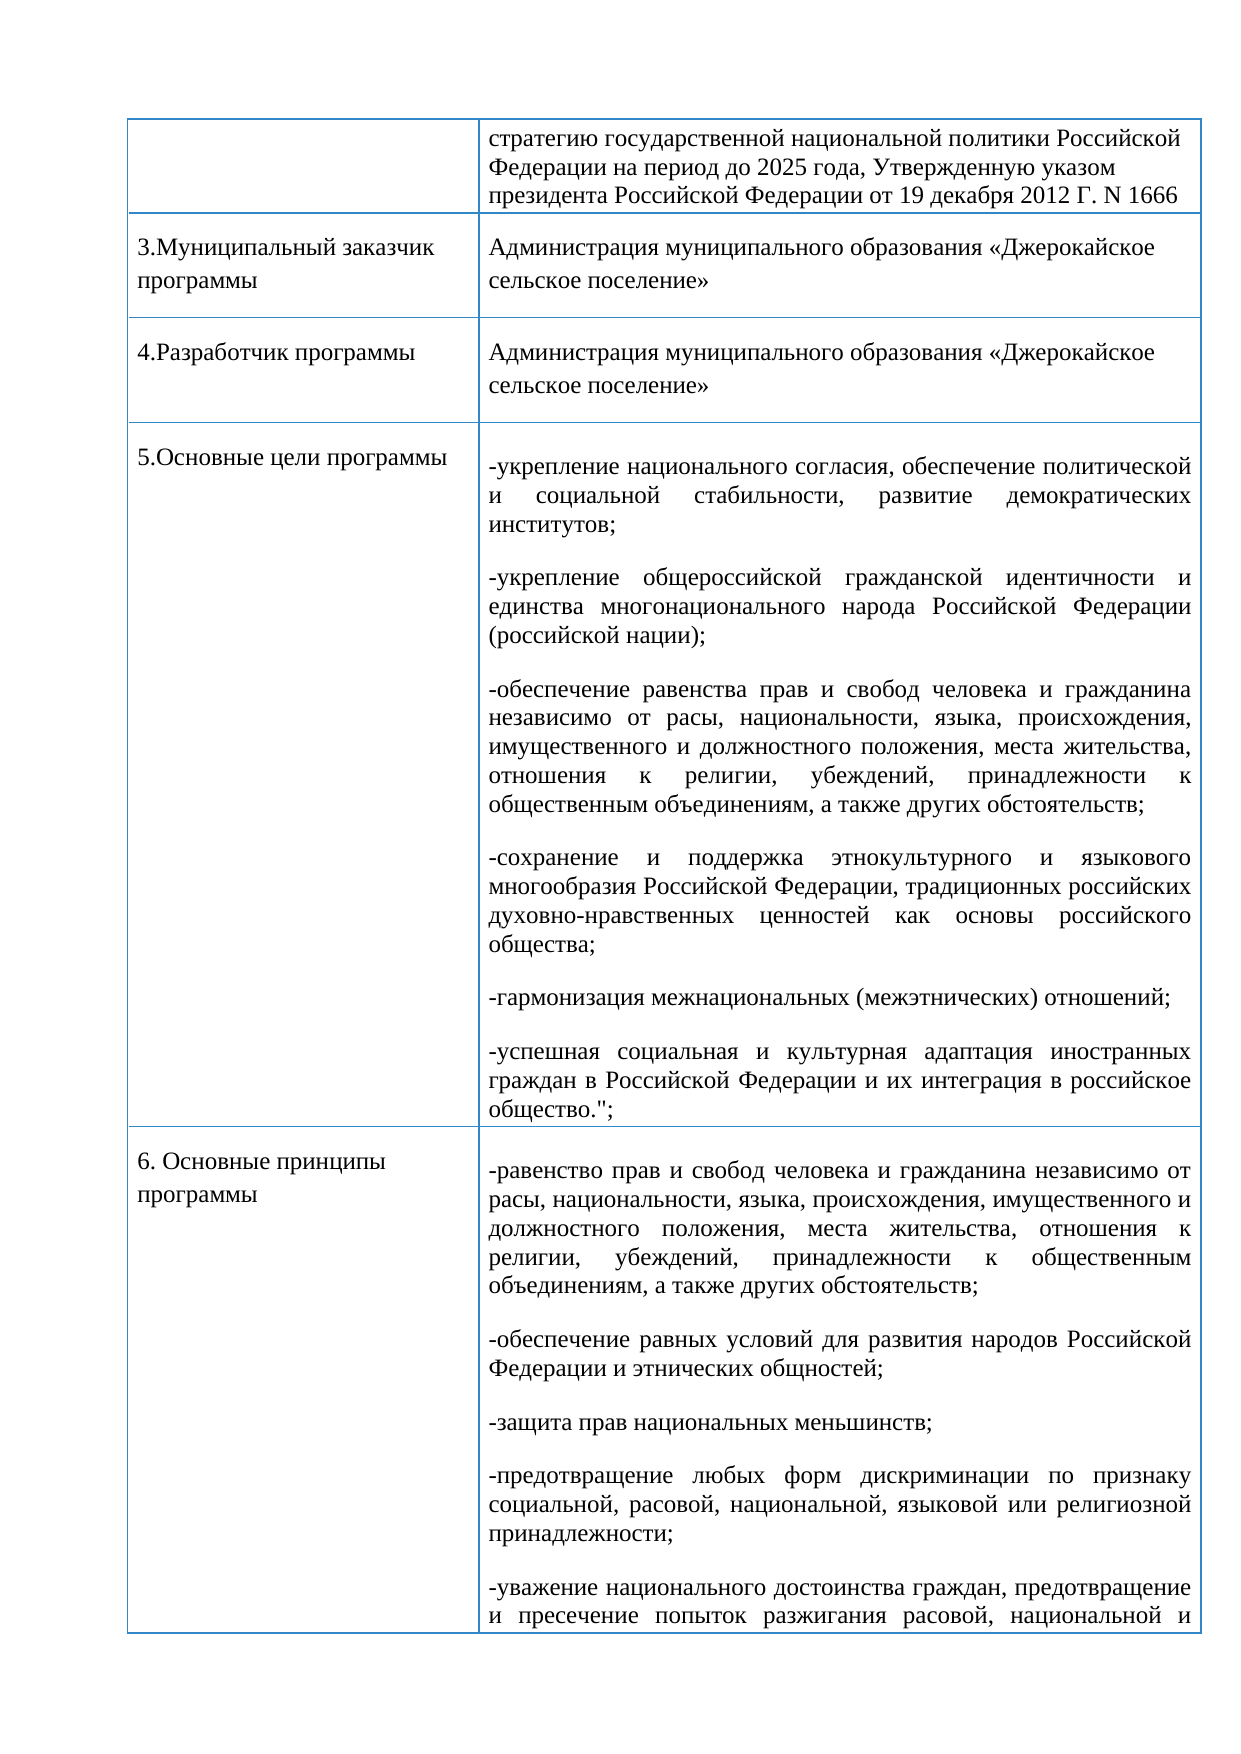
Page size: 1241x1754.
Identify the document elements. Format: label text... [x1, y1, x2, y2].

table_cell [128, 1127, 478, 1632]
table_cell -укрепление национального согласия, обеспечение политической и социальной стабильности, развитие демократических институтов; -укрепление общероссийской гражданской идентичности и единства многонационального народа Российской Федерации (российской нации); -обеспечение равенства прав и свобод человека и гражданина независимо от расы, национальности, языка, происхождения, имущественного и должностного положения, места жительства, отношения к религии, убеждений, принадлежности к общественным объединениям, а также других обстоятельств; -сохранение и поддержка этнокультурного и языкового многообразия Российской Федерации, традиционных российских духовно-нравственных ценностей как основы российского общества; -гармонизация межнациональных (межэтнических) отношений; -успешная социальная и культурная адаптация иностранных граждан в Российской Федерации и их интеграция в российское общество."; [480, 423, 1200, 1126]
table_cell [480, 120, 1200, 212]
table_cell Администрация муниципального образования «Джерокайское сельское поселение» [480, 318, 1200, 422]
table_cell 3.Муниципальный заказчик программы [128, 213, 478, 317]
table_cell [128, 120, 478, 212]
table_cell Администрация муниципального образования «Джерокайское сельское поселение» [480, 214, 1200, 317]
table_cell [480, 1127, 1200, 1632]
table_cell 5.Основные цели программы [128, 423, 478, 1126]
table_cell 4.Разработчик программы [128, 318, 478, 422]
